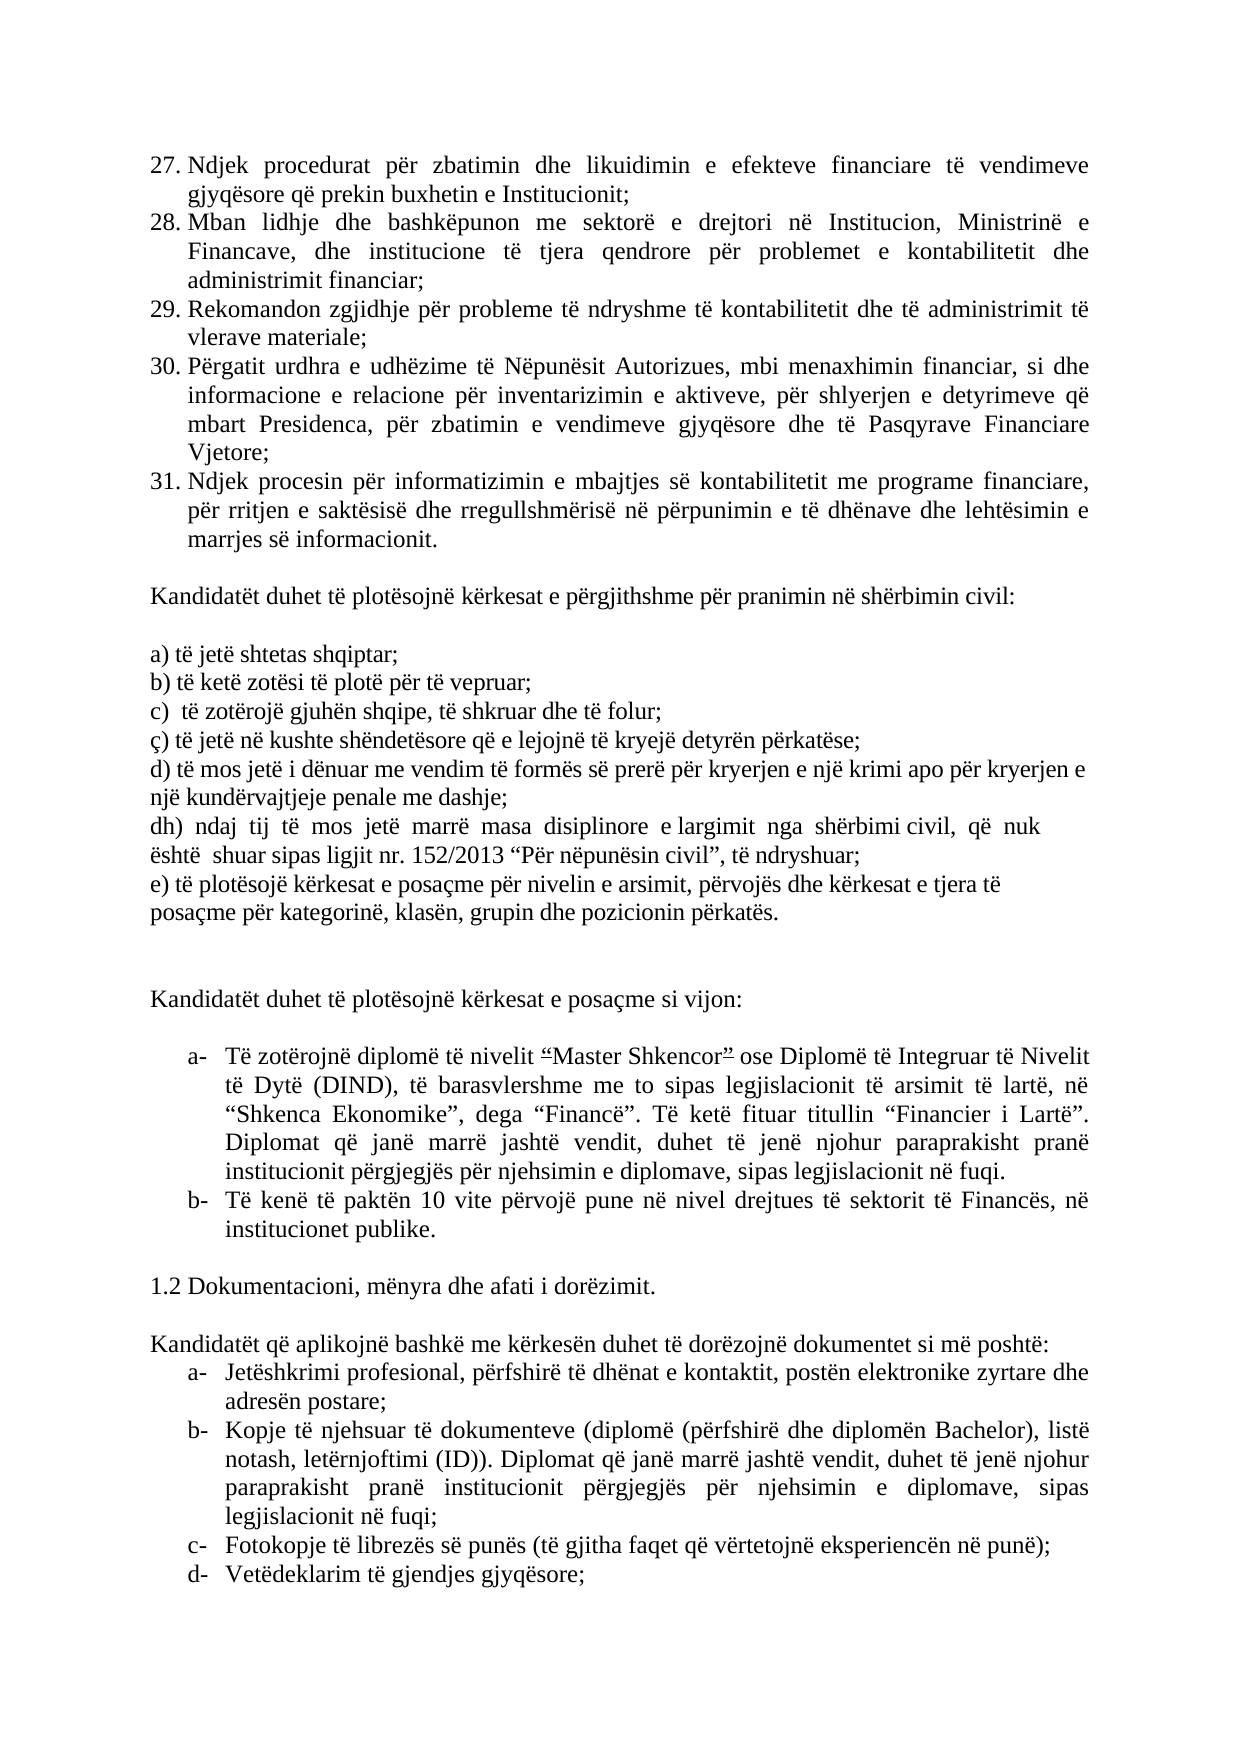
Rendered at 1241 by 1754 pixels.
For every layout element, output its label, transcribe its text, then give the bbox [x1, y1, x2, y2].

text ç) të jetë në kushte shëndetësore që e lejojnë të kryejë detyrën përkatëse; [150, 725, 1090, 754]
list Përgatit urdhra e udhëzime të Nëpunësit Autorizues, mbi menaxhimin financiar, si dhe informacione e relacione për inventarizimin e aktiveve, për shlyerjen e detyrimeve që mbart Presidenca, për zbatimin e vendimeve gjyqësore dhe të Pasqyrave Financiare Vjetore; [150, 351, 1090, 466]
text dh) ndaj tij të mos jetë marrë masa disiplinore e largimit nga shërbimi civil, që nuk është shuar sipas ligjit nr. 152/2013 “Për nëpunësin civil”, të ndryshuar; [150, 811, 1090, 869]
list Rekomandon zgjidhje për probleme të ndryshme të kontabilitetit dhe të administrimit të vlerave materiale; [150, 294, 1090, 351]
text d) të mos jetë i dënuar me vendim të formës së prerë për kryerjen e një krimi apo për kryerjen e një kundërvajtjeje penale me dashje; [150, 754, 1090, 811]
list Fotokopje të librezës së punës (të gjitha faqet që vërtetojnë eksperiencën në punë); [187, 1530, 1090, 1559]
text c) të zotërojë gjuhën shqipe, të shkruar dhe të folur; [150, 696, 1090, 725]
list Vetëdeklarim të gjendjes gjyqësore; [187, 1559, 1090, 1587]
text Kandidatët duhet të plotësojnë kërkesat e posaçme si vijon: [150, 984, 1090, 1012]
list Të kenë të paktën 10 vite përvojë pune në nivel drejtues të sektorit të Financës, në institucionet publike. [187, 1185, 1090, 1242]
text Kandidatët duhet të plotësojnë kërkesat e përgjithshme për pranimin në shërbimin civil: [150, 581, 1090, 610]
list Jetëshkrimi profesional, përfshirë të dhënat e kontaktit, postën elektronike zyrtare dhe adresën postare; [187, 1357, 1090, 1415]
text a) të jetë shtetas shqiptar; [150, 639, 1090, 667]
text b) të ketë zotësi të plotë për të vepruar; [150, 667, 1090, 696]
list Të zotërojnë diplomë të nivelit “Master Shkencor” ose Diplomë të Integruar të Nivelit të Dytë (DIND), të barasvlershme me to sipas legjislacionit të arsimit të lartë, në “Shkenca Ekonomike”, dega “Financë”. Të ketë fituar titullin “Financier i Lartë”. Diplomat që janë marrë jashtë vendit, duhet të jenë njohur paraprakisht pranë institucionit përgjegjës për njehsimin e diplomave, sipas legjislacionit në fuqi. [187, 1041, 1090, 1185]
text Kandidatët që aplikojnë bashkë me kërkesën duhet të dorëzojnë dokumentet si më poshtë: [150, 1329, 1090, 1357]
list Ndjek procesin për informatizimin e mbajtjes së kontabilitetit me programe financiare, për rritjen e saktësisë dhe rregullshmërisë në përpunimin e të dhënave dhe lehtësimin e marrjes së informacionit. [150, 466, 1090, 552]
text 1.2 Dokumentacioni, mënyra dhe afati i dorëzimit. [150, 1271, 1090, 1300]
list Ndjek procedurat për zbatimin dhe likuidimin e efekteve financiare të vendimeve gjyqësore që prekin buxhetin e Institucionit; [150, 150, 1090, 207]
text e) të plotësojë kërkesat e posaçme për nivelin e arsimit, përvojës dhe kërkesat e tjera të posaçme për kategorinë, klasën, grupin dhe pozicionin përkatës. [150, 869, 1090, 926]
list Mban lidhje dhe bashkëpunon me sektorë e drejtori në Institucion, Ministrinë e Financave, dhe institucione të tjera qendrore për problemet e kontabilitetit dhe administrimit financiar; [150, 207, 1090, 294]
list Kopje të njehsuar të dokumenteve (diplomë (përfshirë dhe diplomën Bachelor), listë notash, letërnjoftimi (ID)). Diplomat që janë marrë jashtë vendit, duhet të jenë njohur paraprakisht pranë institucionit përgjegjës për njehsimin e diplomave, sipas legjislacionit në fuqi; [187, 1415, 1090, 1530]
